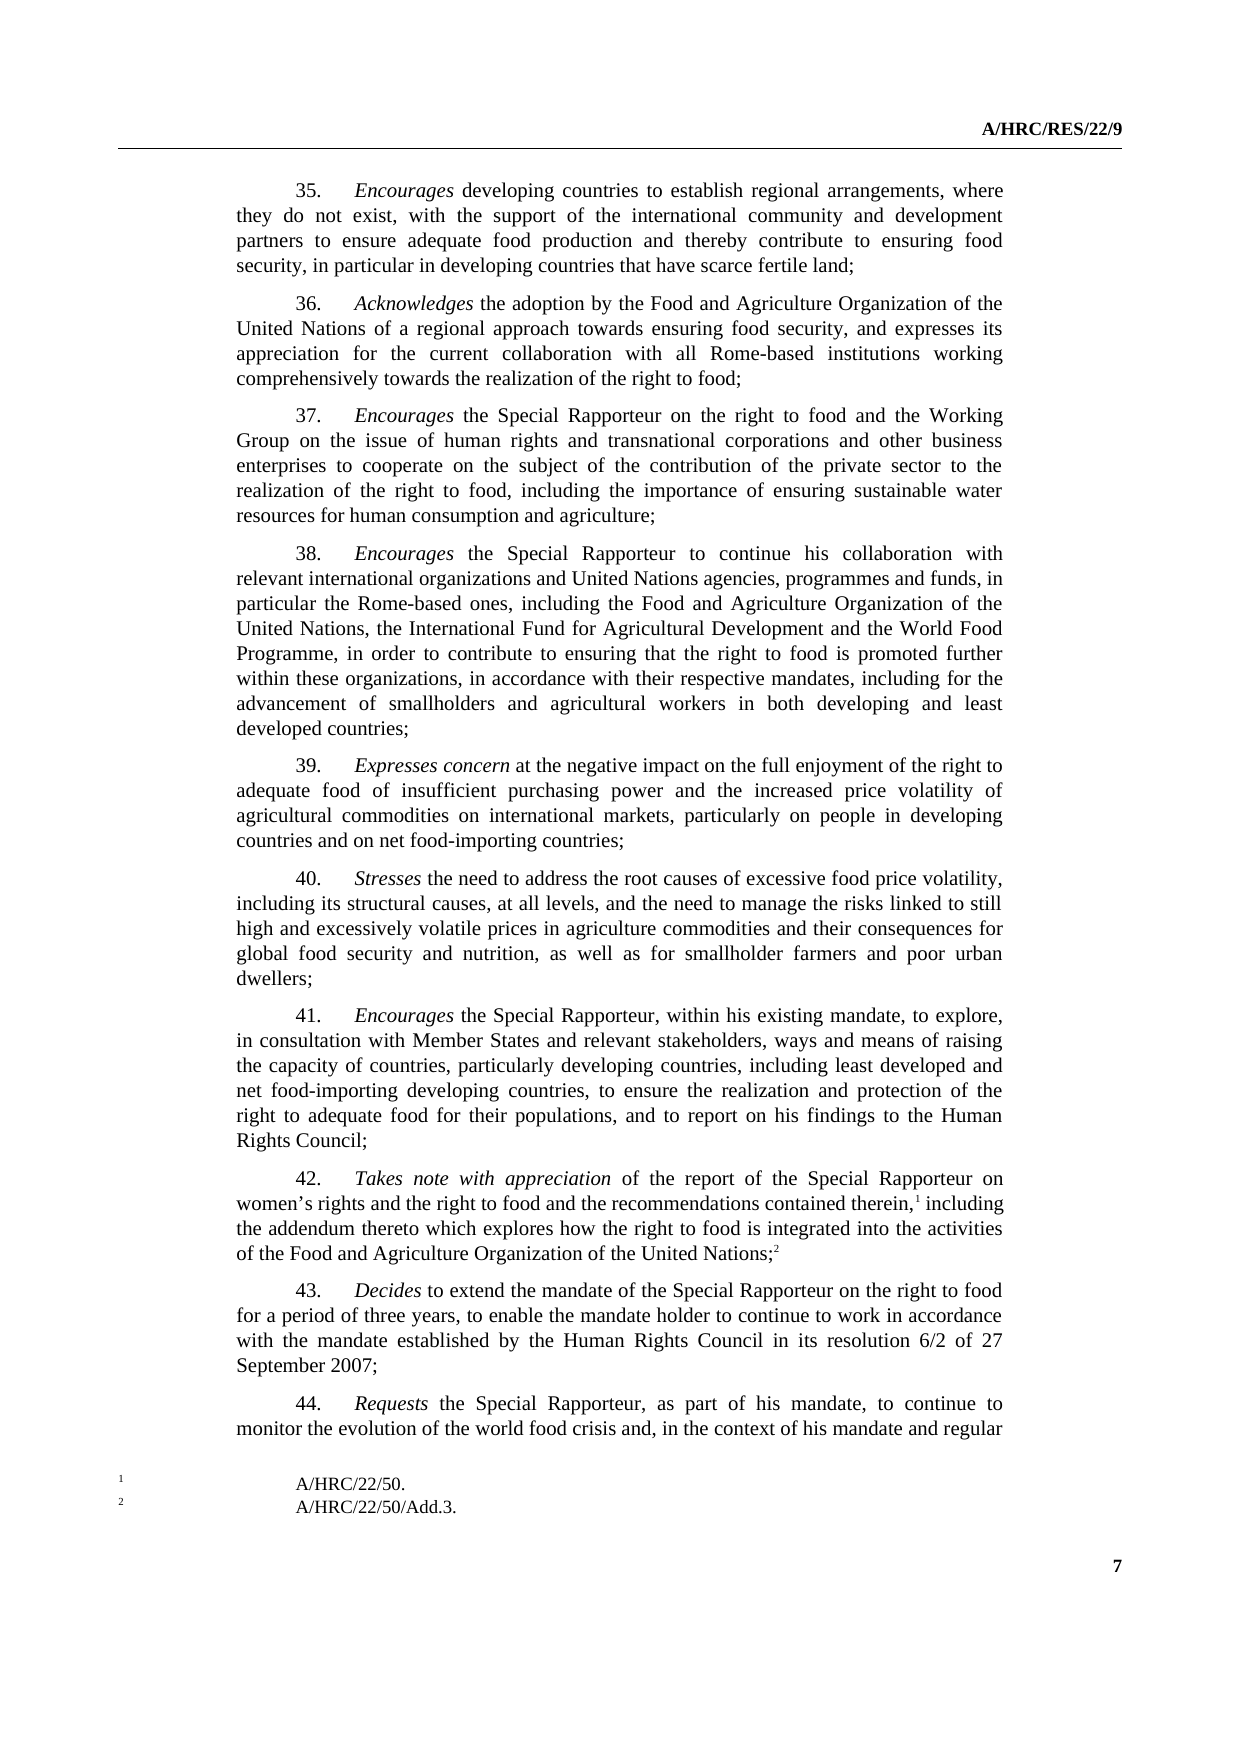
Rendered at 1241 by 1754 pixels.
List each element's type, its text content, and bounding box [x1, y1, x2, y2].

text 39. Expresses concern at the negative impact on the full enjoyment of the right to adequate food of insufficient purchasing power and the increased price volatility of agricultural commodities on international markets, particularly on people in developing countries and on net food-importing countries; [236, 752, 1004, 852]
text 41. Encourages the Special Rapporteur, within his existing mandate, to explore, in consultation with Member States and relevant stakeholders, ways and means of raising the capacity of countries, particularly developing countries, including least developed and net food-importing developing countries, to ensure the realization and protection of the right to adequate food for their populations, and to report on his findings to the Human Rights Council; [236, 1002, 1004, 1152]
text 43. Decides to extend the mandate of the Special Rapporteur on the right to food for a period of three years, to enable the mandate holder to continue to work in accordance with the mandate established by the Human Rights Council in its resolution 6/2 of 27 September 2007; [236, 1277, 1004, 1377]
text 37. Encourages the Special Rapporteur on the right to food and the Working Group on the issue of human rights and transnational corporations and other business enterprises to cooperate on the subject of the contribution of the private sector to the realization of the right to food, including the importance of ensuring sustainable water resources for human consumption and agriculture; [236, 402, 1004, 527]
text 38. Encourages the Special Rapporteur to continue his collaboration with relevant international organizations and United Nations agencies, programmes and funds, in particular the Rome-based ones, including the Food and Agriculture Organization of the United Nations, the International Fund for Agricultural Development and the World Food Programme, in order to contribute to ensuring that the right to food is promoted further within these organizations, in accordance with their respective mandates, including for the advancement of smallholders and agricultural workers in both developing and least developed countries; [236, 540, 1004, 740]
text 35. Encourages developing countries to establish regional arrangements, where they do not exist, with the support of the international community and development partners to ensure adequate food production and thereby contribute to ensuring food security, in particular in developing countries that have scarce fertile land; [236, 177, 1004, 277]
text 36. Acknowledges the adoption by the Food and Agriculture Organization of the United Nations of a regional approach towards ensuring food security, and expresses its appreciation for the current collaboration with all Rome-based institutions working comprehensively towards the realization of the right to food; [236, 290, 1004, 390]
text 40. Stresses the need to address the root causes of excessive food price volatility, including its structural causes, at all levels, and the need to manage the risks linked to still high and excessively volatile prices in agriculture commodities and their consequences for global food security and nutrition, as well as for smallholder farmers and poor urban dwellers; [236, 865, 1004, 990]
text 42. Takes note with appreciation of the report of the Special Rapporteur on women’s rights and the right to food and the recommendations contained therein, including the addendum thereto which explores how the right to food is integrated into the activities of the Food and Agriculture Organization of the United Nations; [236, 1165, 1004, 1265]
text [236, 1390, 1004, 1440]
